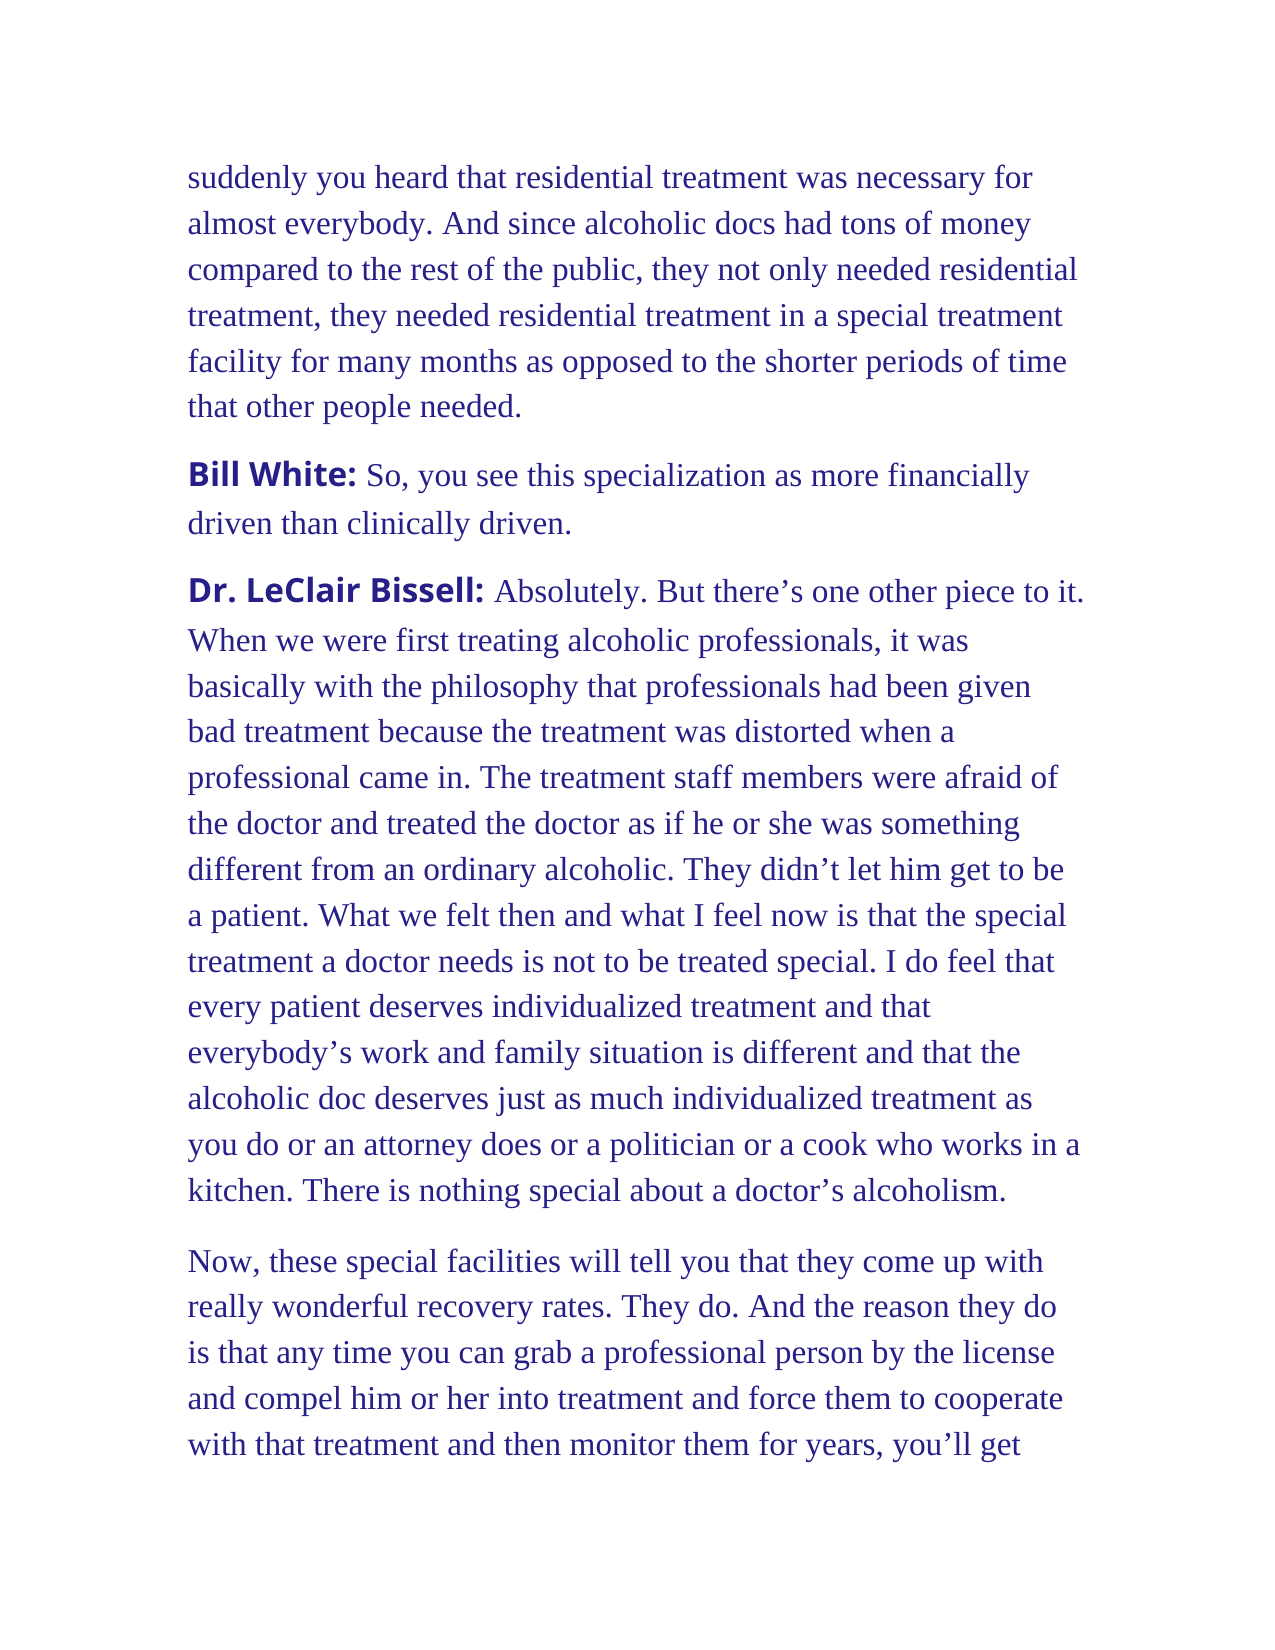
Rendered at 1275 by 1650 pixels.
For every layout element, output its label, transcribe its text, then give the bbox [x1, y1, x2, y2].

text Bill White: So, you see this specialization as more financially driven than clinically driven. [187, 450, 1087, 542]
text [187, 1233, 1087, 1462]
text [187, 150, 1087, 425]
text Dr. LeClair Bissell: Absolutely. But there’s one other piece to it. When we were first treating alcoholic professionals, it was basically with the philosophy that professionals had been given bad treatment because the treatment was distorted when a professional came in. The treatment staff members were afraid of the doctor and treated the doctor as if he or she was something different from an ordinary alcoholic. They didn’t let him get to be a patient. What we felt then and what I feel now is that the special treatment a doctor needs is not to be treated special. I do feel that every patient deserves individualized treatment and that everybody’s work and family situation is different and that the alcoholic doc deserves just as much individualized treatment as you do or an attorney does or a politician or a cook who works in a kitchen. There is nothing special about a doctor’s alcoholism. [187, 567, 1087, 1208]
